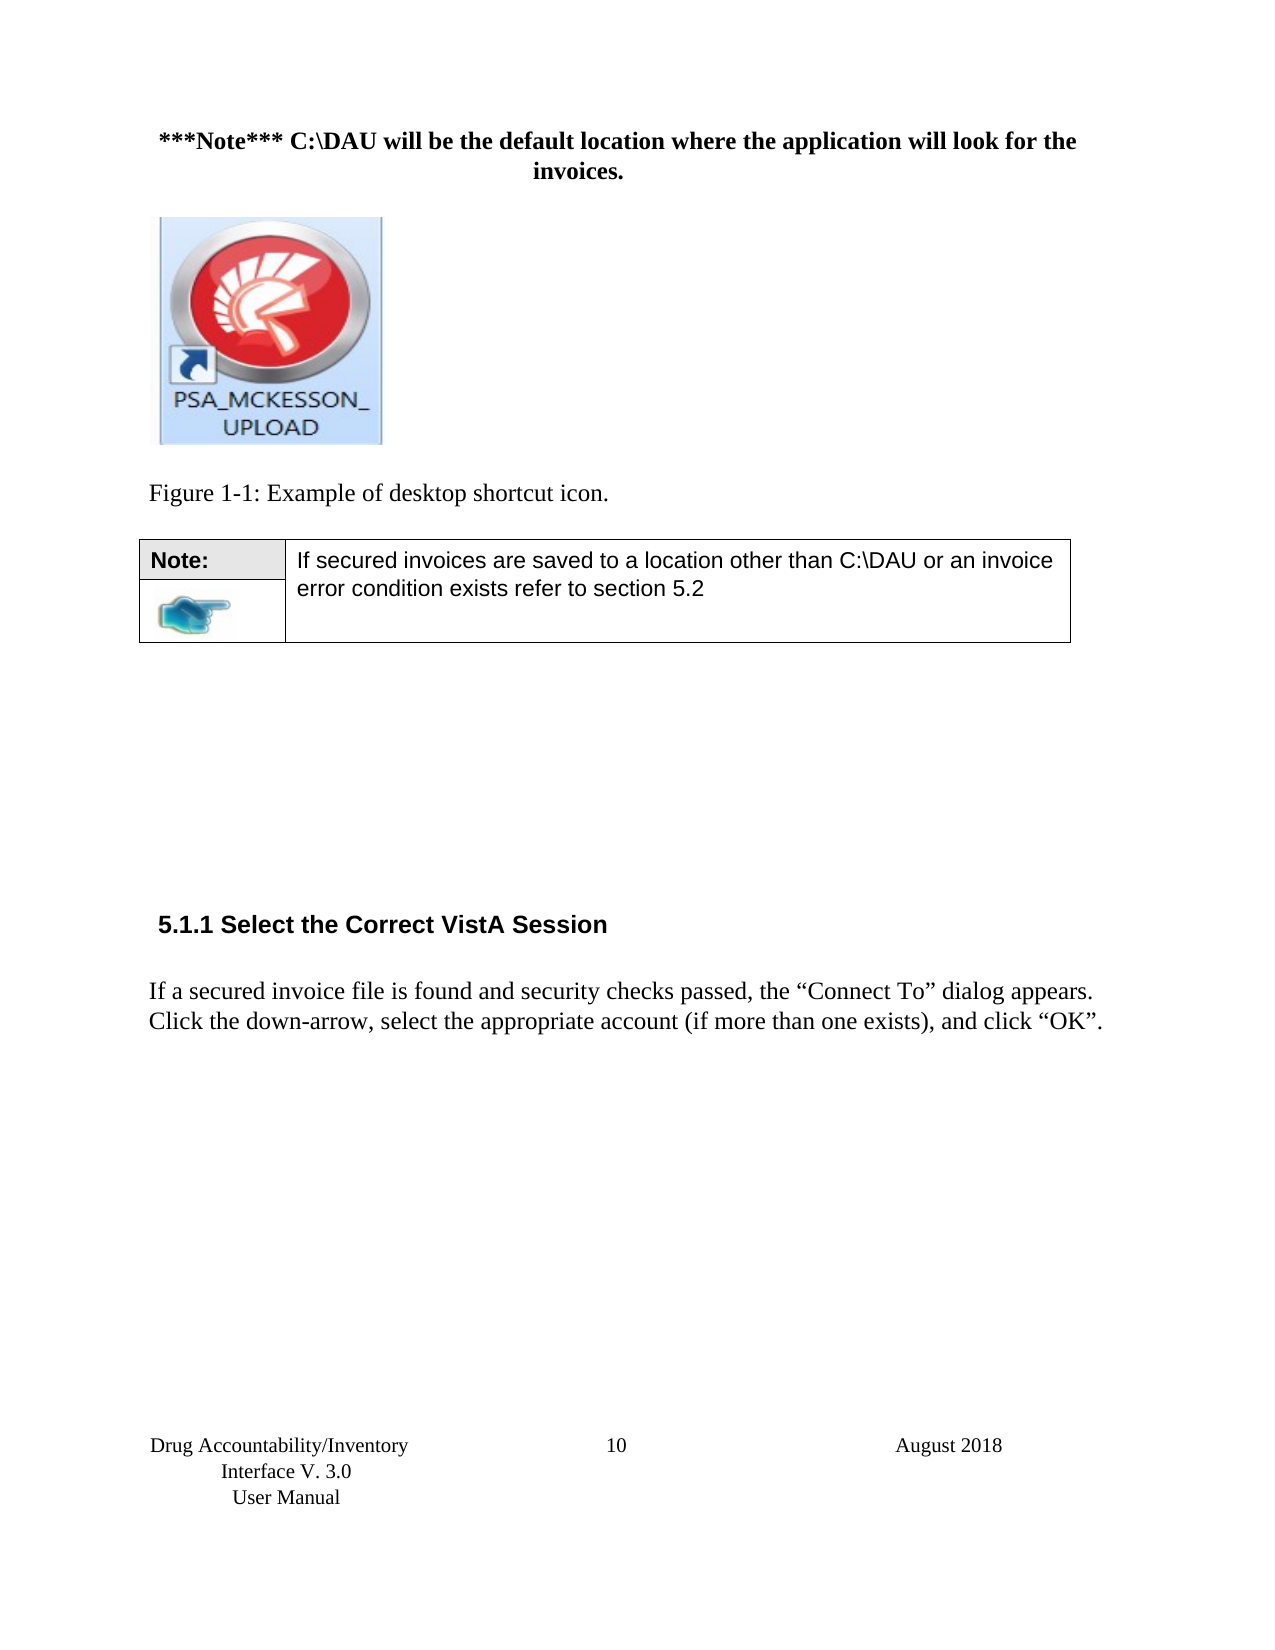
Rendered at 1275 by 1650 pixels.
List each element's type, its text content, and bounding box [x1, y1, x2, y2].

text ***Note*** C:\DAU will be the default location where the application will look for the invoices. [158, 126, 1077, 185]
table_cell [140, 580, 285, 642]
text If a secured invoice file is found and security checks passed, the “Connect To” dialog appears. [149, 976, 1141, 1005]
table_header If secured invoices are saved to a location other than C:\DAU or an invoice error condition exists refer to section 5.2 [286, 540, 1070, 642]
text Click the down-arrow, select the appropriate account (if more than one exists), and click “OK”. [149, 1006, 1141, 1035]
picture [150, 217, 385, 445]
picture [153, 588, 237, 639]
subtitle 5.1.1 Select the Correct VistA Session [158, 910, 1134, 939]
text Figure 1-1: Example of desktop shortcut icon. [149, 478, 1141, 507]
table_header Note: [140, 540, 285, 579]
